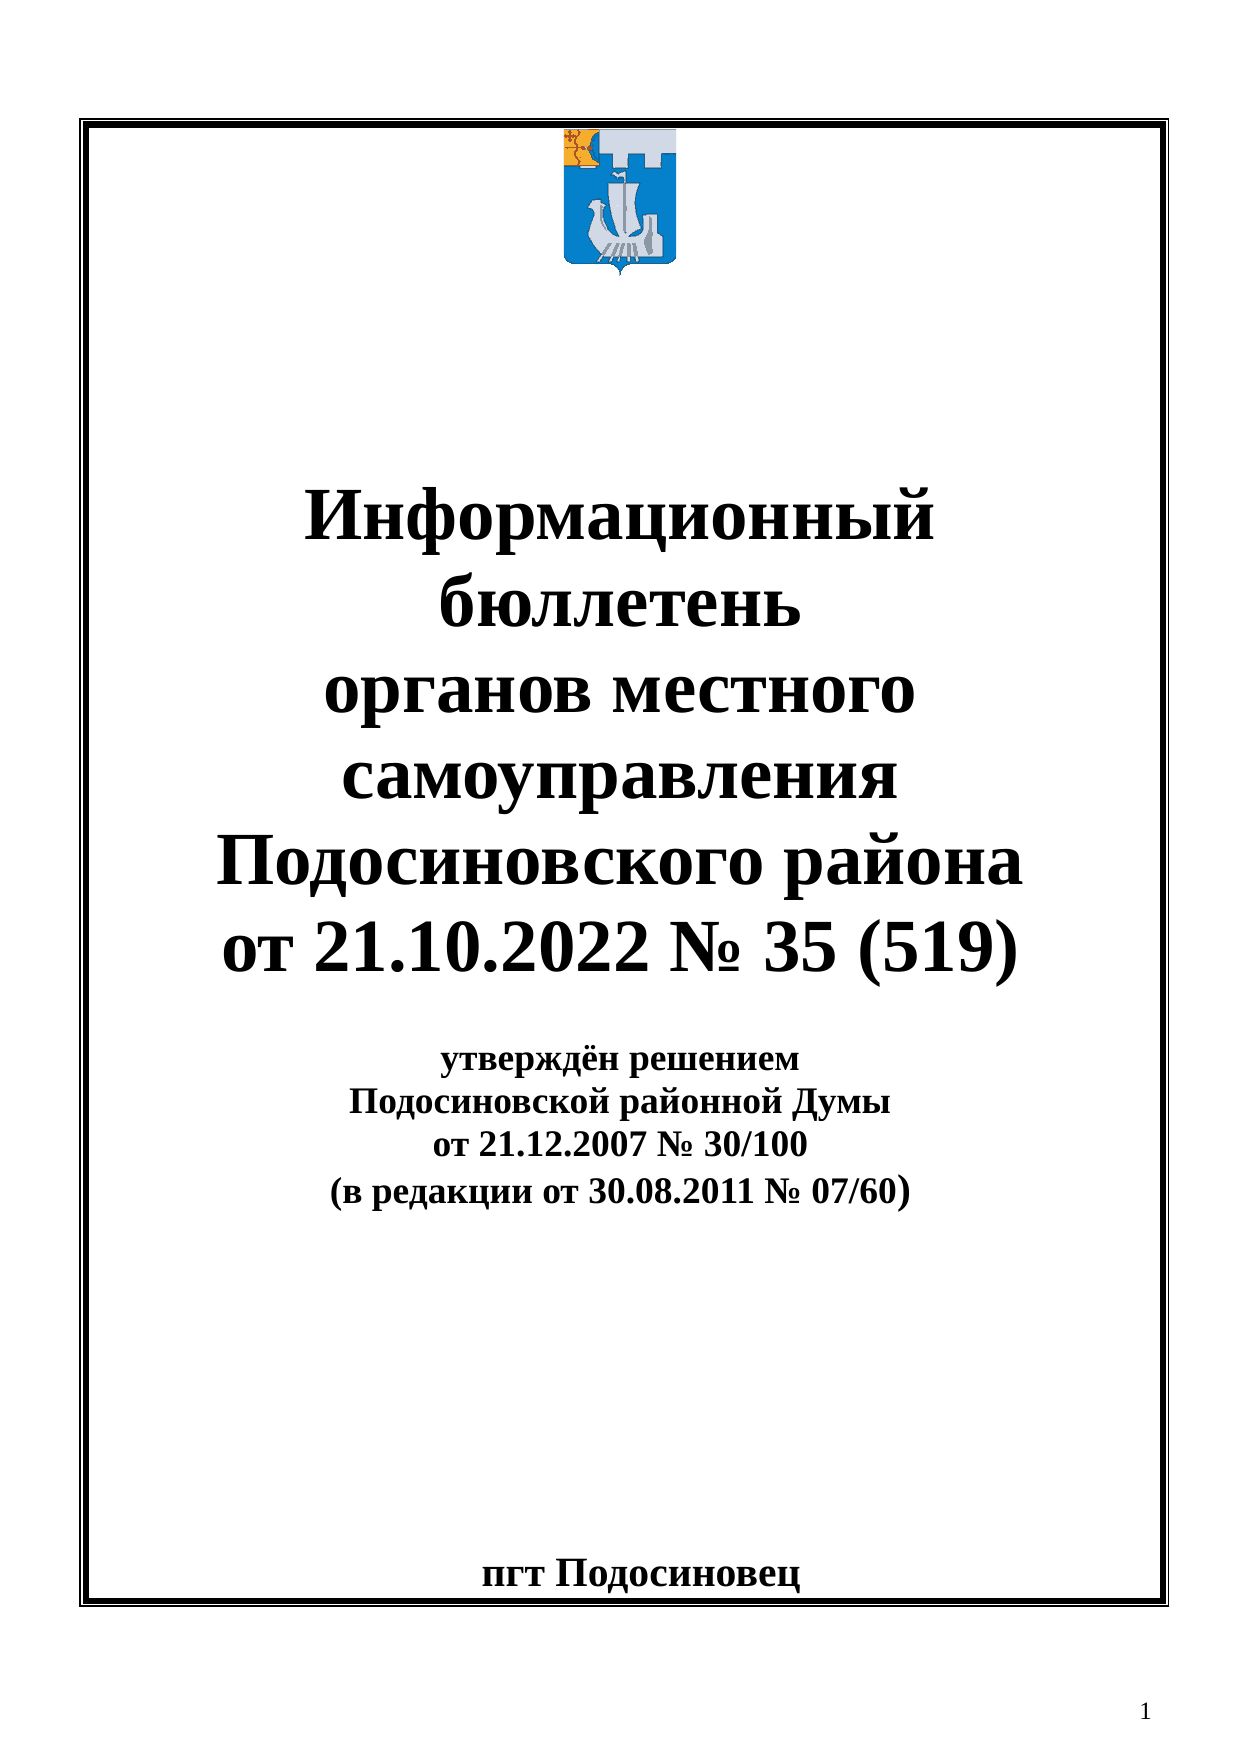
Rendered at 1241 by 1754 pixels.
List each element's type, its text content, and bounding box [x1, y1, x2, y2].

text бюллетень [89, 556, 1152, 642]
text от 21.10.2022 № 35 (519) [89, 901, 1152, 987]
text Информационный [89, 469, 1152, 556]
text (в редакции от 30.08.2011 № 07/60) [89, 1164, 1152, 1212]
text Подосиновской районной Думы [89, 1078, 1152, 1121]
picture [563, 129, 677, 278]
text пгт Подосиновец [89, 1536, 1160, 1598]
text органов местного самоуправления Подосиновского района [89, 642, 1152, 901]
text от 21.12.2007 № 30/100 [89, 1121, 1152, 1164]
text утверждён решением [89, 1035, 1152, 1078]
